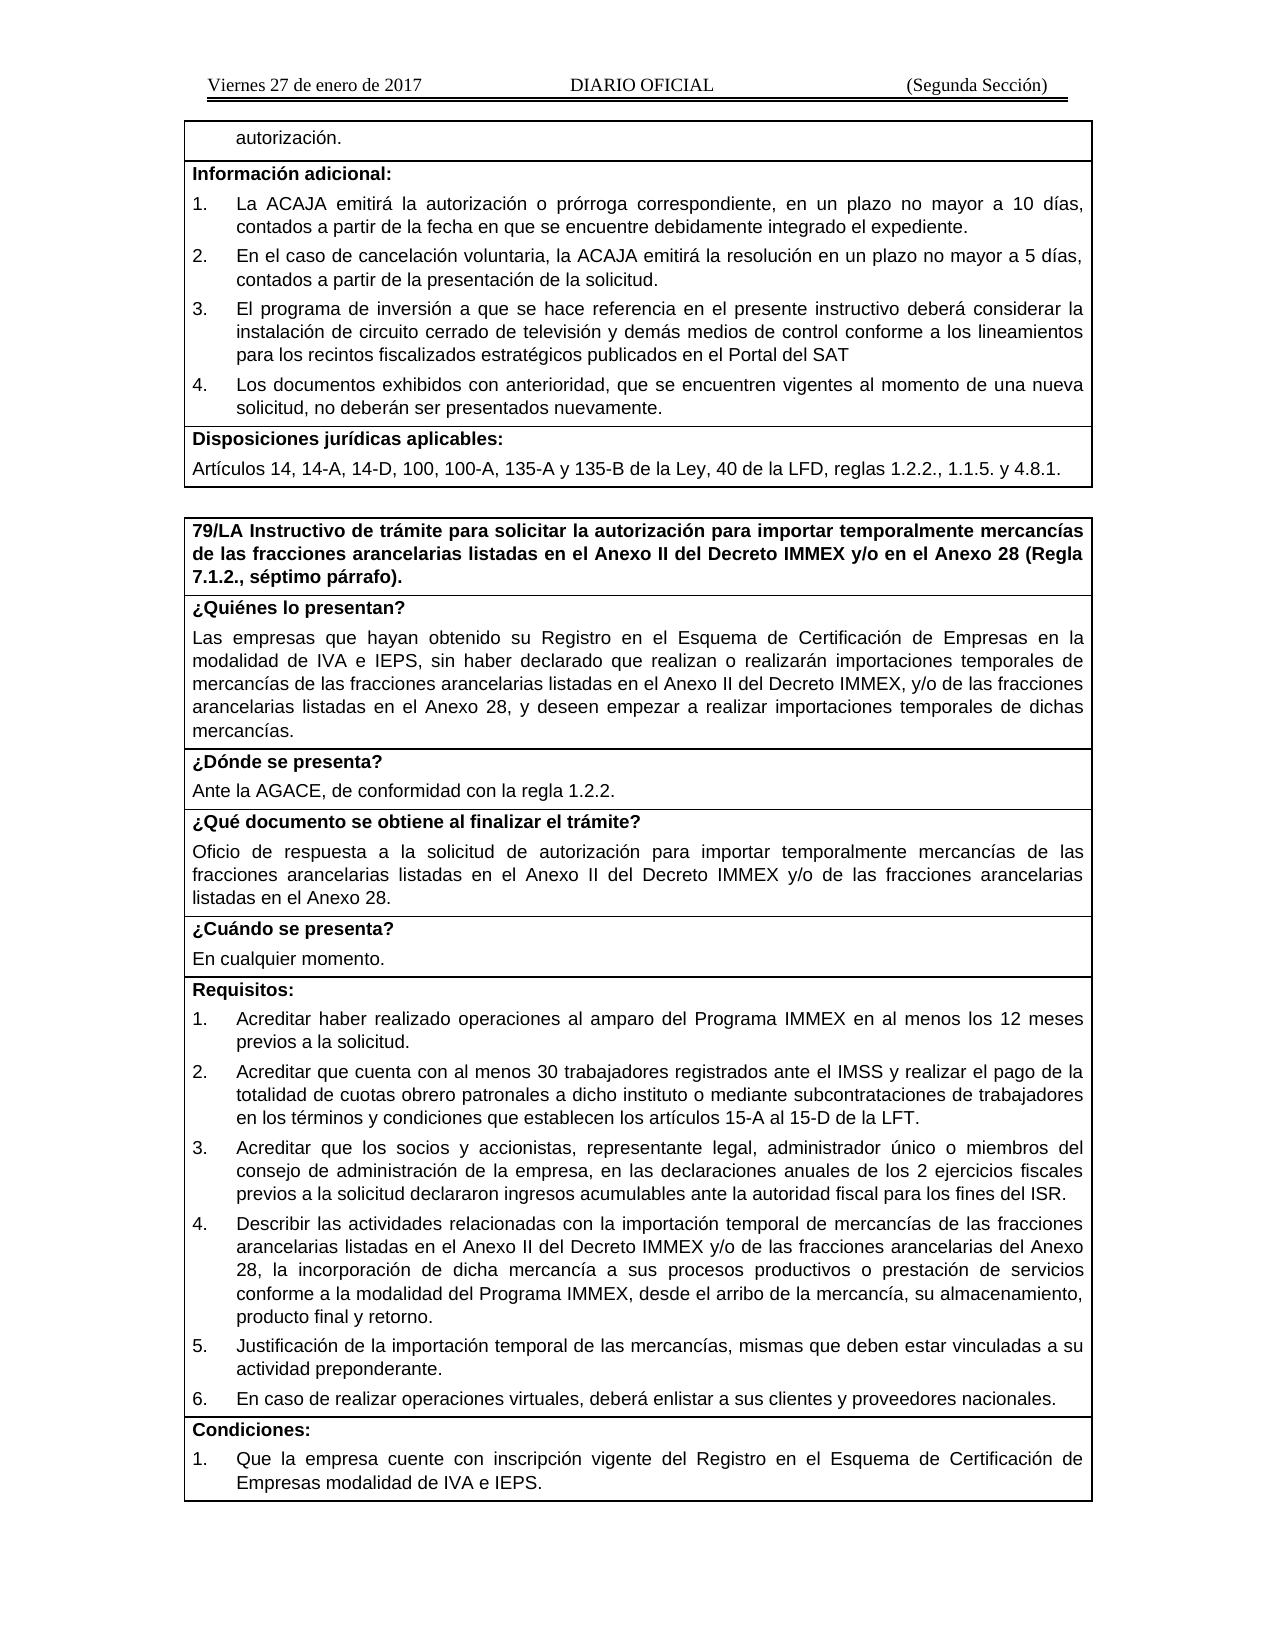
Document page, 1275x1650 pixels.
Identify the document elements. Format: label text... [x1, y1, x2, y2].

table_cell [185, 1418, 1091, 1500]
table_cell Información adicional: 1. emitirá la autorización o prórroga correspondiente, en un plazo no mayor a 10 días, contados a partir de la fecha en que se encuentre debidamente integrado el expediente. 2. En el caso de cancelación voluntaria, emitirá la resolución en un plazo no mayor a 5 días, contados a partir de la presentación de la solicitud. 3. El programa de inversión a que se hace referencia en el presente instructivo deberá considerar la instalación de circuito cerrado de televisión y demás medios de control conforme a los lineamientos para los recintos fiscalizados estratégicos publicados en el Portal del SAT 4. Los documentos exhibidos con anterioridad, que se encuentren vigentes al momento de una nueva solicitud, no deberán ser presentados nuevamente. [185, 162, 1091, 426]
table_cell Disposiciones jurídicas aplicables: Artículos 14, 14-A, 14-D, 100, 100-A, 135-A y 135-B de , 40 de , reglas 1.2.2., 1.1.5. y 4.8.1. [185, 427, 1091, 486]
table_cell ¿Cuándo se presenta? En cualquier momento. [185, 917, 1091, 976]
table_cell ¿Quiénes lo presentan? Las empresas que hayan obtenido su Registro en el Esquema de Certificación de Empresas en la modalidad de IVA e IEPS, sin haber declarado que realizan o realizarán importaciones temporales de mercancías de las fracciones arancelarias listadas en el Anexo II del Decreto IMMEX, y/o de las fracciones arancelarias listadas en el Anexo 28, y deseen empezar a realizar importaciones temporales de dichas mercancías. [185, 596, 1091, 748]
table_cell ¿Dónde se presenta? Ante , de conformidad con la regla 1.2.2. [185, 750, 1091, 808]
table_cell ¿Qué documento se obtiene al finalizar el trámite? Oficio de respuesta a la solicitud de autorización para importar temporalmente mercancías de las fracciones arancelarias listadas en el Anexo II del Decreto IMMEX y/o de las fracciones arancelarias listadas en el Anexo 28. [185, 810, 1091, 916]
table_cell Requisitos: 1. Acreditar haber realizado operaciones al amparo del Programa IMMEX en al menos los 12 meses previos a la solicitud. 2. Acreditar que cuenta con al menos 30 trabajadores registrados ante el IMSS y realizar el pago de la totalidad de cuotas obrero patronales a dicho instituto o mediante subcontrataciones de trabajadores en los términos y condiciones que establecen los artículos 15-A al 15-D de 3. Acreditar que los socios y accionistas, representante legal, administrador único o miembros del consejo de administración de la empresa, en las declaraciones anuales de los 2 ejercicios fiscales previos a la solicitud declararon ingresos acumulables ante la autoridad fiscal para los fines del ISR. 4. Describir las actividades relacionadas con la importación temporal de mercancías de las fracciones arancelarias listadas en el Anexo II del Decreto IMMEX y/o de las fracciones arancelarias del Anexo 28, la incorporación de dicha mercancía a sus procesos productivos o prestación de servicios conforme a la modalidad del Programa IMMEX, desde el arribo de la mercancía, su almacenamiento, producto final y retorno. 5. Justificación de la importación temporal de las mercancías, mismas que deben estar vinculadas a su actividad preponderante. 6. En caso de realizar operaciones virtuales, deberá enlistar a sus clientes y proveedores nacionales. [185, 978, 1091, 1416]
table_header 79/ de trámite para solicitar la autorización para importar temporalmente mercancías de las fracciones arancelarias listadas en el Anexo II del Decreto IMMEX y/o en el Anexo 28 (Regla 7.1.2., séptimo párrafo). [185, 519, 1091, 594]
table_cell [185, 122, 1091, 160]
